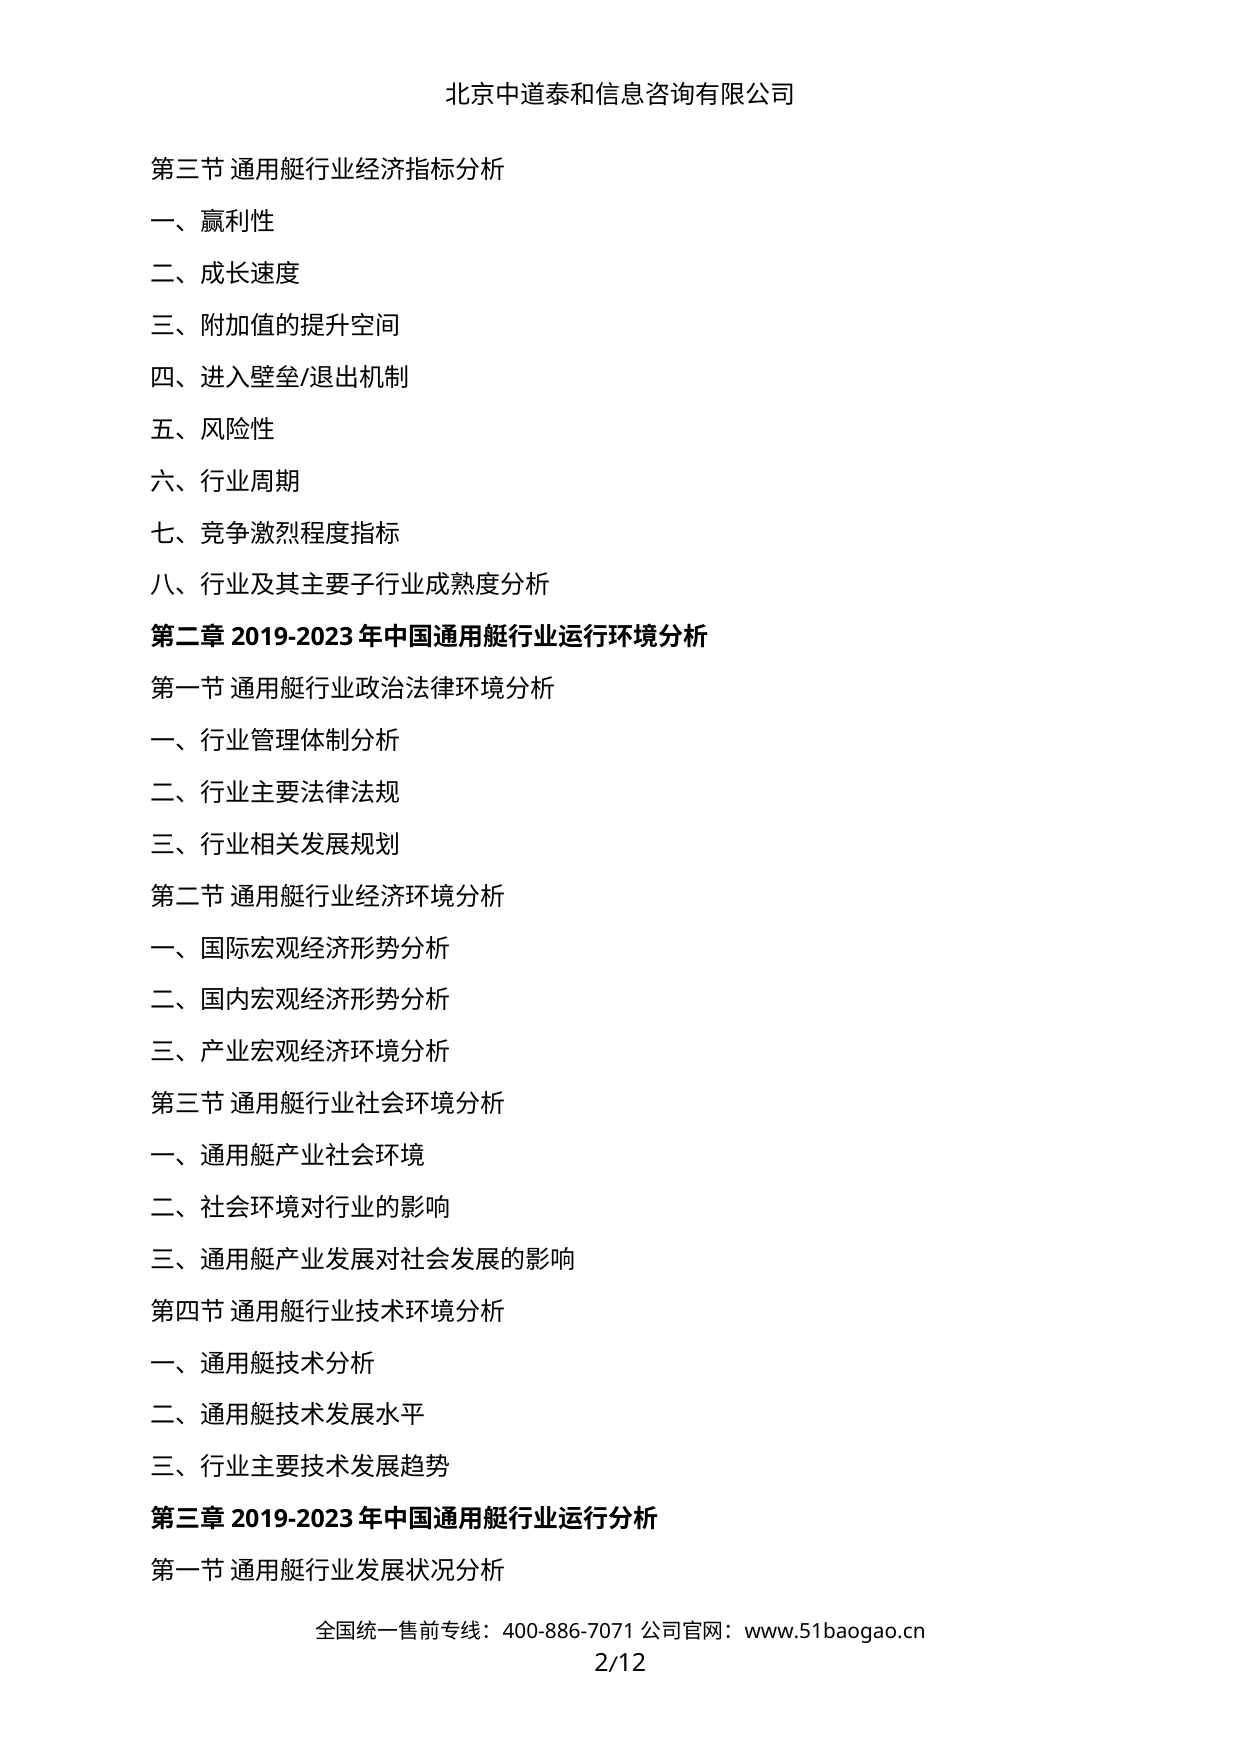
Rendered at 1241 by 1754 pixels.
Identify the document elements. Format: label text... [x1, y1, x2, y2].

text 第三节 通用艇行业经济指标分析 [150, 150, 1090, 186]
text 五、风险性 [150, 409, 1090, 446]
text 六、行业周期 [150, 461, 1090, 497]
text 第四节 通用艇行业技术环境分析 [150, 1291, 1090, 1327]
text 三、产业宏观经济环境分析 [150, 1032, 1090, 1068]
text 一、赢利性 [150, 202, 1090, 238]
text 三、行业主要技术发展趋势 [150, 1447, 1090, 1483]
text 二、通用艇技术发展水平 [150, 1395, 1090, 1431]
text 三、附加值的提升空间 [150, 306, 1090, 342]
text 七、竞争激烈程度指标 [150, 513, 1090, 549]
text 第一节 通用艇行业发展状况分析 [150, 1551, 1090, 1587]
text 二、社会环境对行业的影响 [150, 1187, 1090, 1224]
text 第三节 通用艇行业社会环境分析 [150, 1084, 1090, 1120]
text 一、国际宏观经济形势分析 [150, 928, 1090, 964]
text 八、行业及其主要子行业成熟度分析 [150, 565, 1090, 601]
text 一、通用艇产业社会环境 [150, 1136, 1090, 1172]
text 二、行业主要法律法规 [150, 772, 1090, 809]
text 三、行业相关发展规划 [150, 824, 1090, 861]
text 二、国内宏观经济形势分析 [150, 980, 1090, 1016]
text 四、进入壁垒/退出机制 [150, 357, 1090, 394]
text 一、行业管理体制分析 [150, 721, 1090, 757]
text 第二节 通用艇行业经济环境分析 [150, 876, 1090, 912]
text 二、成长速度 [150, 254, 1090, 290]
text 三、通用艇产业发展对社会发展的影响 [150, 1239, 1090, 1276]
text 第一节 通用艇行业政治法律环境分析 [150, 669, 1090, 705]
text 第三章 2019-2023年中国通用艇行业运行分析 [150, 1499, 1090, 1535]
text 第二章 2019-2023年中国通用艇行业运行环境分析 [150, 617, 1090, 653]
text 一、通用艇技术分析 [150, 1343, 1090, 1379]
